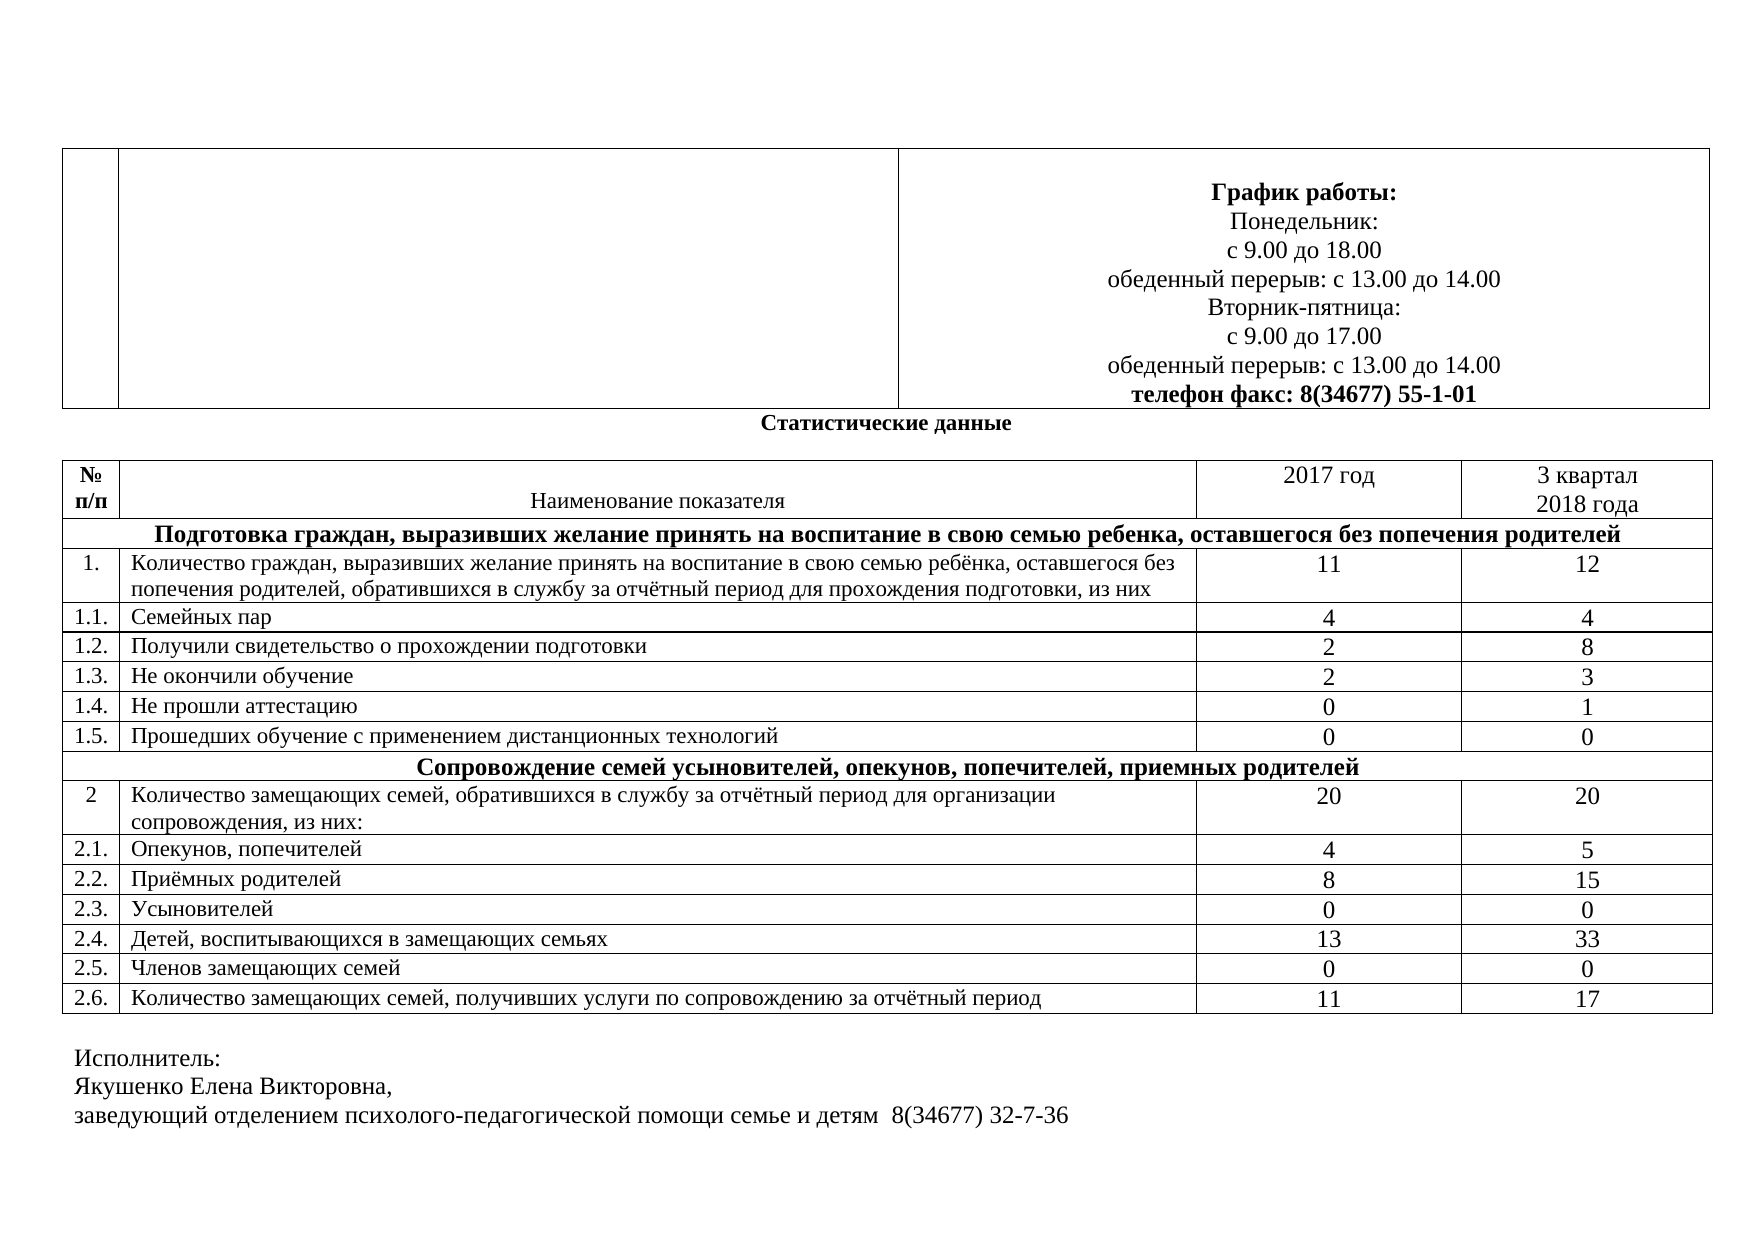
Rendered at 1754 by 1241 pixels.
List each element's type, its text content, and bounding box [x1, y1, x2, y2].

table_cell 1 [1462, 692, 1712, 721]
table_cell 0 [1197, 722, 1461, 751]
table_cell 0 [1197, 692, 1461, 721]
table_cell 11 [1197, 549, 1461, 602]
table_cell 2.2. [63, 865, 119, 894]
table_cell 2.4. [63, 925, 119, 953]
table_cell 2 [1197, 662, 1461, 691]
table_cell Опекунов, попечителей [120, 835, 1196, 864]
table_cell 2 [63, 781, 119, 834]
table_cell 12 [1462, 549, 1712, 602]
table_cell 8 [1462, 633, 1712, 661]
table_cell 4 [1197, 835, 1461, 864]
table_cell 1.2. [63, 633, 119, 661]
table_cell Усыновителей [120, 895, 1196, 923]
table_cell 0 [1197, 895, 1461, 923]
table_cell 2.6. [63, 984, 119, 1013]
table_cell 20 [1197, 781, 1461, 834]
table_cell 15 [1462, 865, 1712, 894]
table_cell 33 [1462, 925, 1712, 953]
table_cell 2.3. [63, 895, 119, 923]
table_cell Членов замещающих семей [120, 954, 1196, 983]
text Статистические данные [74, 409, 1698, 435]
table_cell 20 [1462, 781, 1712, 834]
table_cell 1.5. [63, 722, 119, 751]
table_cell 1.1. [63, 603, 119, 631]
table_header 3 квартал 2018 года [1462, 461, 1712, 518]
table_cell Прошедших обучение с применением дистанционных технологий [120, 722, 1196, 751]
table_cell 8 [1197, 865, 1461, 894]
table_cell Количество замещающих семей, обратившихся в службу за отчётный период для организации сопровождения, из них: [120, 781, 1196, 834]
table_cell 11 [1197, 984, 1461, 1013]
table_cell 0 [1462, 722, 1712, 751]
table_cell 4 [1462, 603, 1712, 631]
table_header № п/п [63, 461, 119, 518]
table_cell 3 [1462, 662, 1712, 691]
table_cell 1.4. [63, 692, 119, 721]
table_cell 17 [1462, 984, 1712, 1013]
table_cell Подготовка граждан, выразивших желание принять на воспитание в свою семью ребенка, оставшегося без попечения родителей [63, 519, 1712, 548]
table_cell Семейных пар [120, 603, 1196, 631]
text заведующий отделением психолого-педагогической помощи семье и детям 8(34677) 32-7-36 [74, 1100, 1698, 1129]
table_cell 4 [1197, 603, 1461, 631]
table_cell Количество замещающих семей, получивших услуги по сопровождению за отчётный период [120, 984, 1196, 1013]
table_cell 2.5. [63, 954, 119, 983]
text Исполнитель: [74, 1043, 1698, 1071]
table_cell 1. [63, 549, 119, 602]
table_cell Не прошли аттестацию [120, 692, 1196, 721]
table_header Наименование показателя [120, 461, 1196, 518]
table_cell 0 [1462, 954, 1712, 983]
table_cell Получили свидетельство о прохождении подготовки [120, 633, 1196, 661]
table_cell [899, 149, 1709, 407]
table_header 2017 год [1197, 461, 1461, 518]
table_cell Не окончили обучение [120, 662, 1196, 691]
table_cell Детей, воспитывающихся в замещающих семьях [120, 925, 1196, 953]
table_cell 0 [1462, 895, 1712, 923]
table_cell Сопровождение семей усыновителей, опекунов, попечителей, приемных родителей [63, 752, 1712, 780]
table_cell 13 [1197, 925, 1461, 953]
text Якушенко Елена Викторовна, [74, 1071, 1698, 1100]
table_cell 2 [1197, 633, 1461, 661]
table_cell Количество граждан, выразивших желание принять на воспитание в свою семью ребёнка, оставшегося без попечения родителей, обратившихся в службу за отчётный период для прохождения подготовки, из них [120, 549, 1196, 602]
table_cell 2.1. [63, 835, 119, 864]
table_cell 1.3. [63, 662, 119, 691]
table_cell Приёмных родителей [120, 865, 1196, 894]
table_cell 3 [63, 149, 118, 407]
table_cell 5 [1462, 835, 1712, 864]
table_cell 0 [1197, 954, 1461, 983]
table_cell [119, 149, 898, 407]
